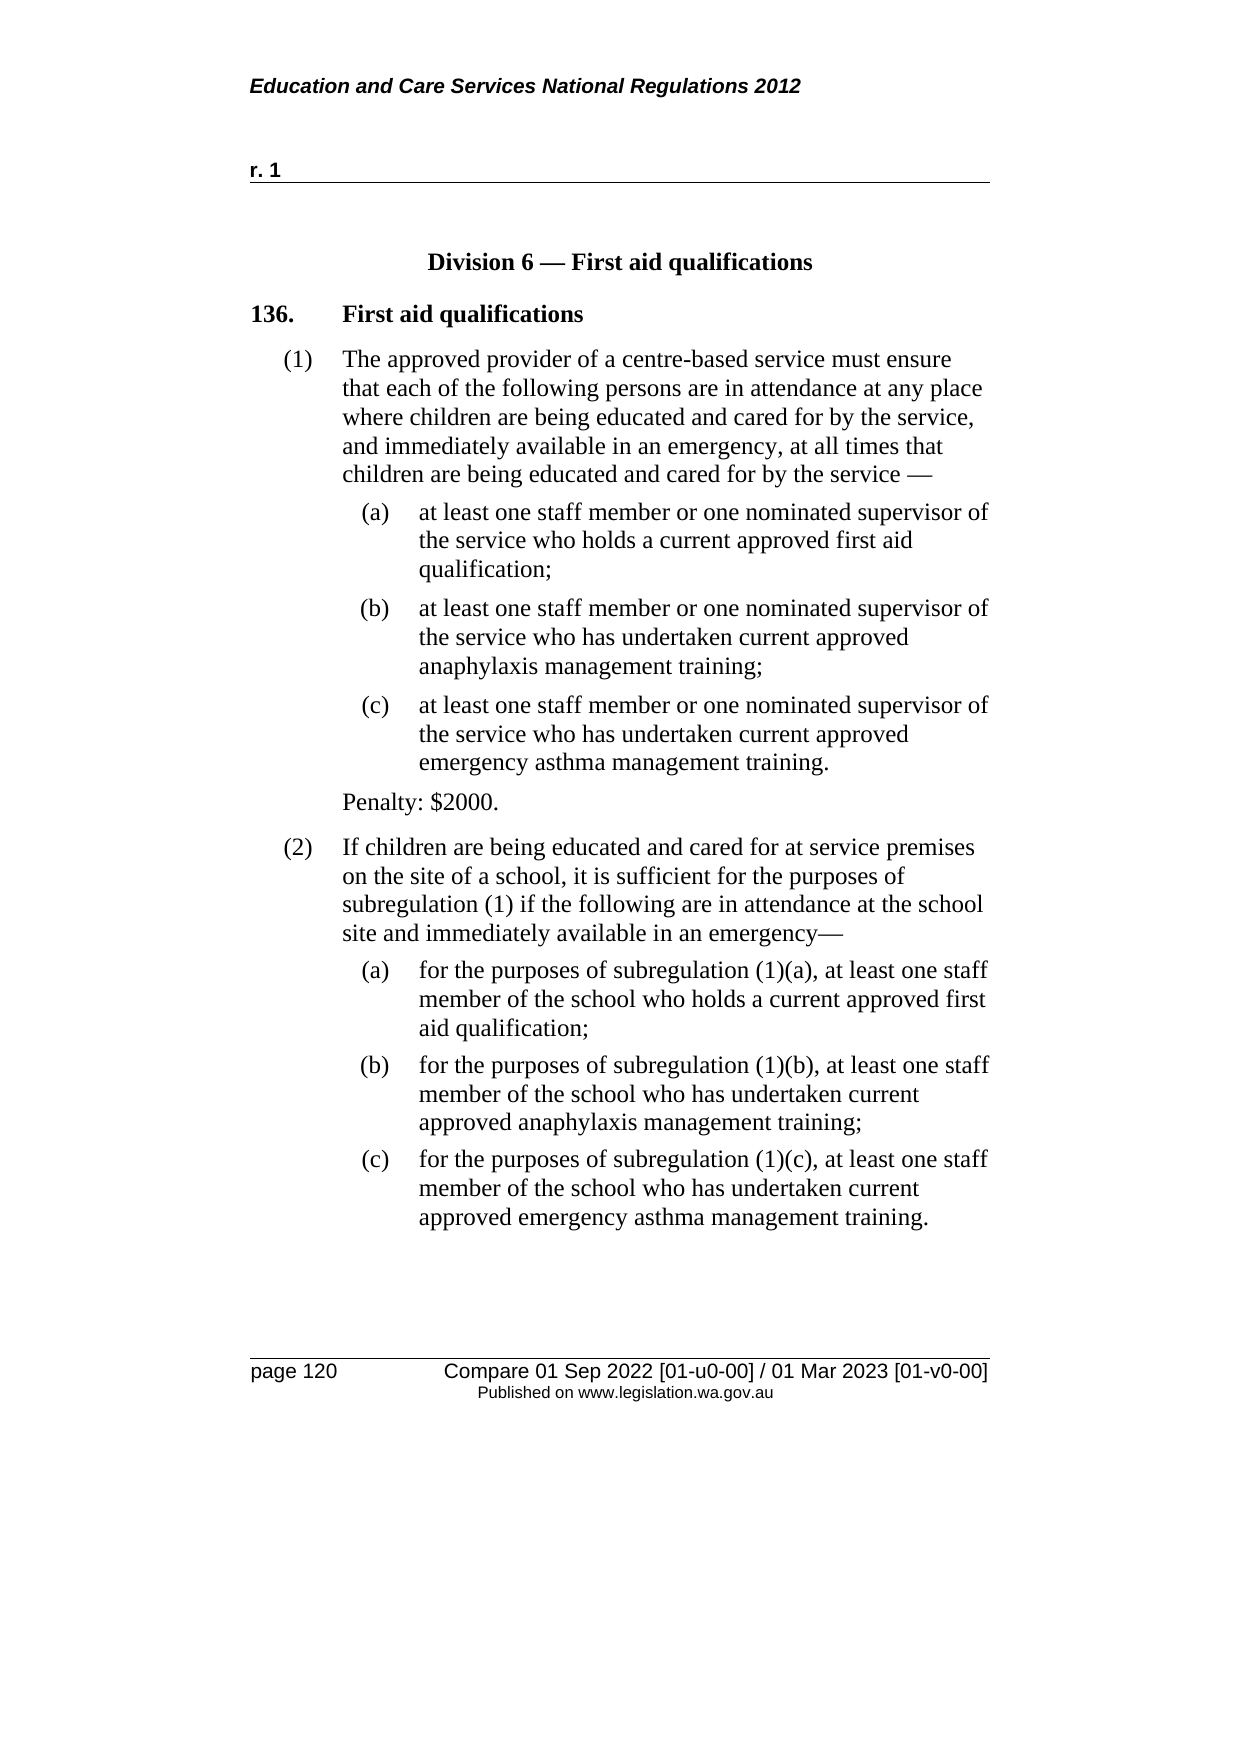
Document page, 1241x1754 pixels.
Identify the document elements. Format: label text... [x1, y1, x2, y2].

text (1) The approved provider of a centre-based service must ensure that each of the following persons are in attendance at any place where children are being educated and cared for by the service, and immediately available in an emergency, at all times that children are being educated and cared for by the service — [250, 344, 990, 488]
text (c) at least one staff member or one nominated supervisor of the service who has undertaken current approved emergency asthma management training. [250, 690, 990, 776]
text Penalty: $2000. [250, 787, 990, 815]
text (2) If children are being educated and cared for at service premises on the site of a school, it is sufficient for the purposes of subregulation (1) if the following are in attendance at the school site and immediately available in an emergency— [250, 832, 990, 947]
text (a) at least one staff member or one nominated supervisor of the service who holds a current approved first aid qualification; [250, 497, 990, 583]
text (a) for the purposes of subregulation (1)(a), at least one staff member of the school who holds a current approved first aid qualification; [250, 955, 990, 1042]
text (b) at least one staff member or one nominated supervisor of the service who has undertaken current approved anaphylaxis management training; [250, 593, 990, 679]
subtitle 136. First aid qualifications [250, 299, 990, 328]
text (c) for the purposes of subregulation (1)(c), at least one staff member of the school who has undertaken current approved emergency asthma management training. [250, 1144, 990, 1231]
subtitle Division 6 — First aid qualifications [250, 247, 990, 276]
text (b) for the purposes of subregulation (1)(b), at least one staff member of the school who has undertaken current approved anaphylaxis management training; [250, 1050, 990, 1136]
